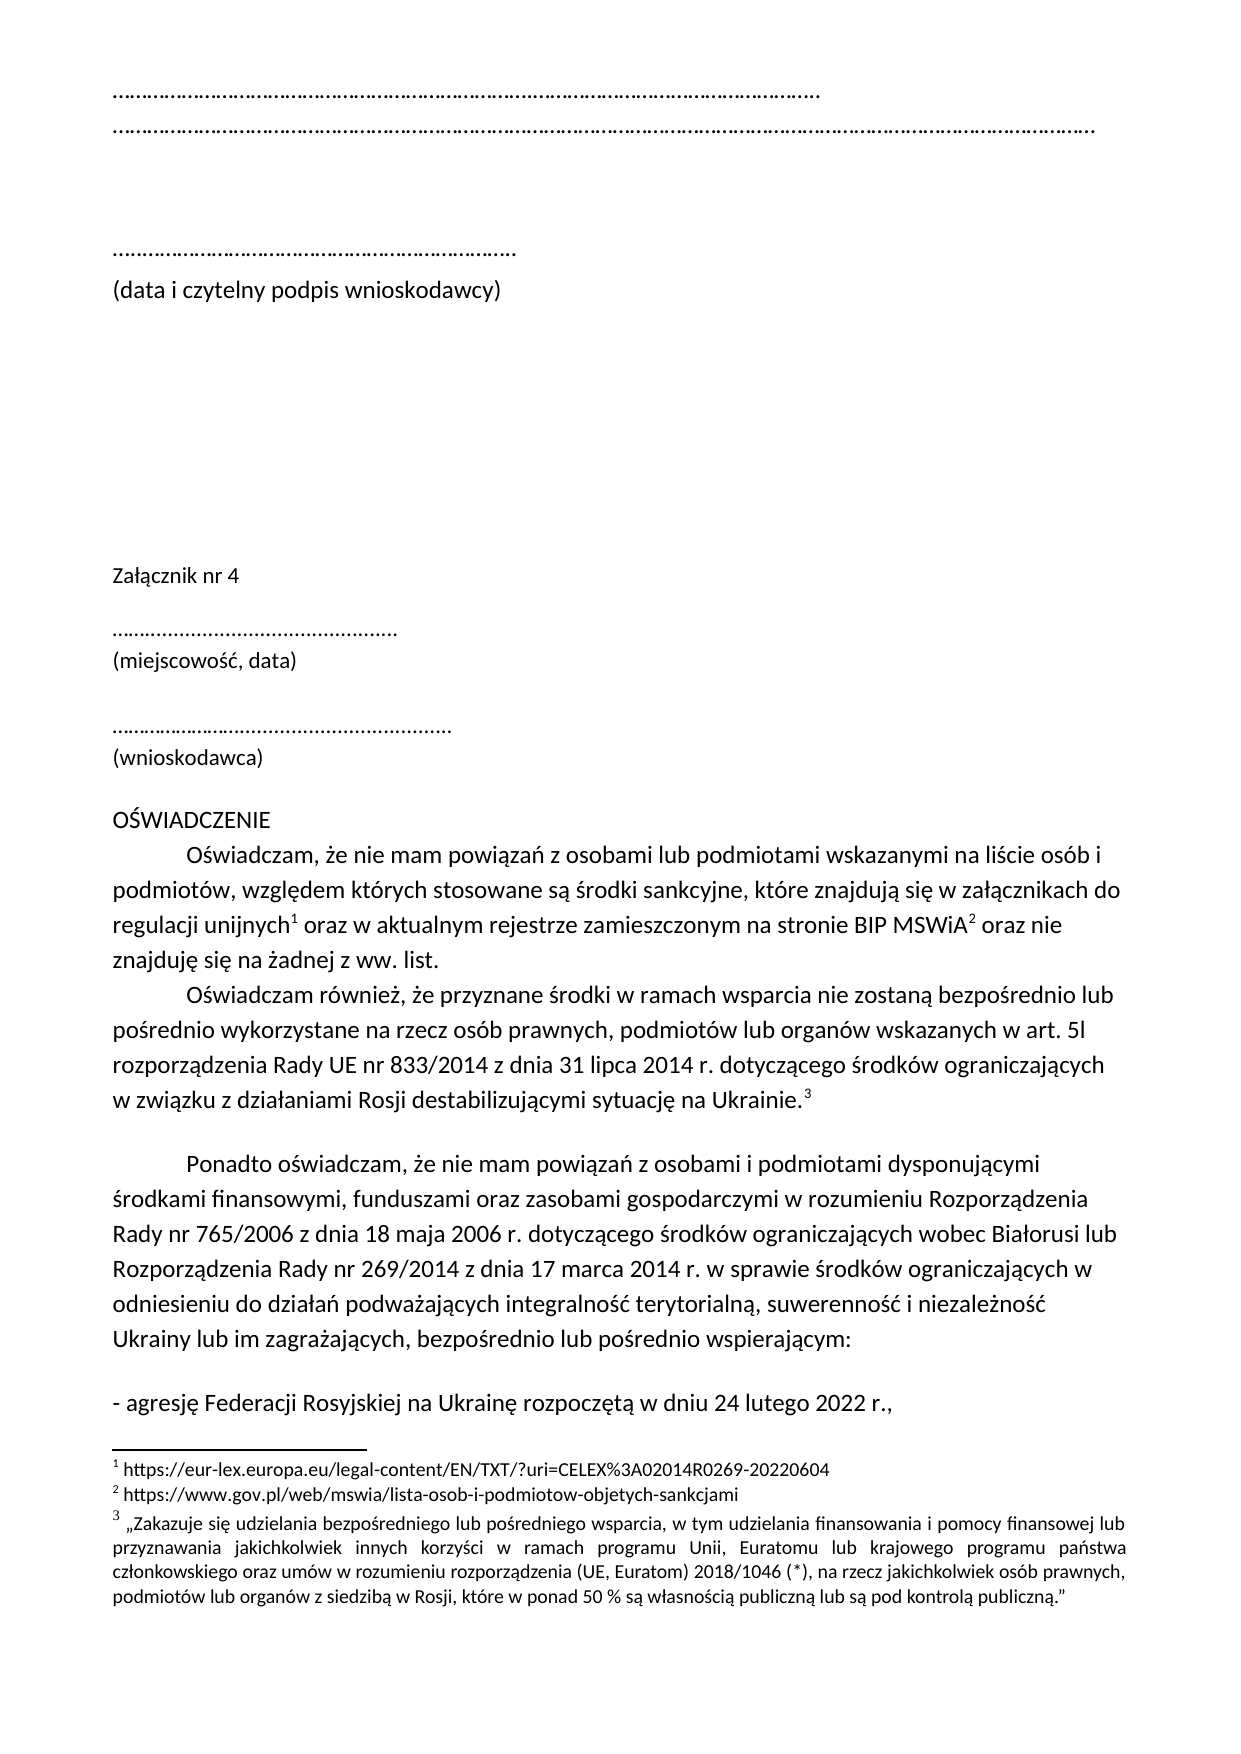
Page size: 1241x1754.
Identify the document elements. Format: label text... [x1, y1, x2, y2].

text Załącznik nr 4 [112, 561, 1128, 589]
text ……............................................ [112, 614, 1128, 642]
text ……………………..................................... [112, 711, 1128, 739]
text (miejscowość, data) [112, 646, 1128, 674]
text OŚWIADCZENIE [112, 804, 1128, 835]
text (wnioskodawca) [112, 743, 1128, 771]
text Oświadczam, że nie mam powiązań z osobami lub podmiotami wskazanymi na liście osób i podmiotów, względem których stosowane są środki sankcyjne, które znajdują się w załącznikach do regulacji unijnych oraz w aktualnym rejestrze zamieszczonym na stronie BIP MSWiA oraz nie znajduję się na żadnej z ww. list. [112, 839, 1128, 975]
text Ponadto oświadczam, że nie mam powiązań z osobami i podmiotami dysponującymi środkami finansowymi, funduszami oraz zasobami gospodarczymi w rozumieniu Rozporządzenia Rady nr 765/2006 z dnia 18 maja 2006 r. dotyczącego środków ograniczających wobec Białorusi lub Rozporządzenia Rady nr 269/2014 z dnia 17 marca 2014 r. w sprawie środków ograniczających w odniesieniu do działań podważających integralność terytorialną, suwerenność i niezależność Ukrainy lub im zagrażających, bezpośrednio lub pośrednio wspierającym: [112, 1148, 1128, 1354]
text Oświadczam również, że przyznane środki w ramach wsparcia nie zostaną bezpośrednio lub pośrednio wykorzystane na rzecz osób prawnych, podmiotów lub organów wskazanych w art. 5l rozporządzenia Rady UE nr 833/2014 z dnia 31 lipca 2014 r. dotyczącego środków ograniczających w związku z działaniami Rosji destabilizującymi sytuację na Ukrainie. [112, 979, 1128, 1115]
text (data i czytelny podpis wnioskodawcy) [112, 274, 1128, 304]
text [112, 74, 1128, 139]
text …..……………………………………………………….. [112, 233, 1128, 263]
text - agresję Federacji Rosyjskiej na Ukrainę rozpoczętą w dniu 24 lutego 2022 r., [112, 1388, 1128, 1418]
